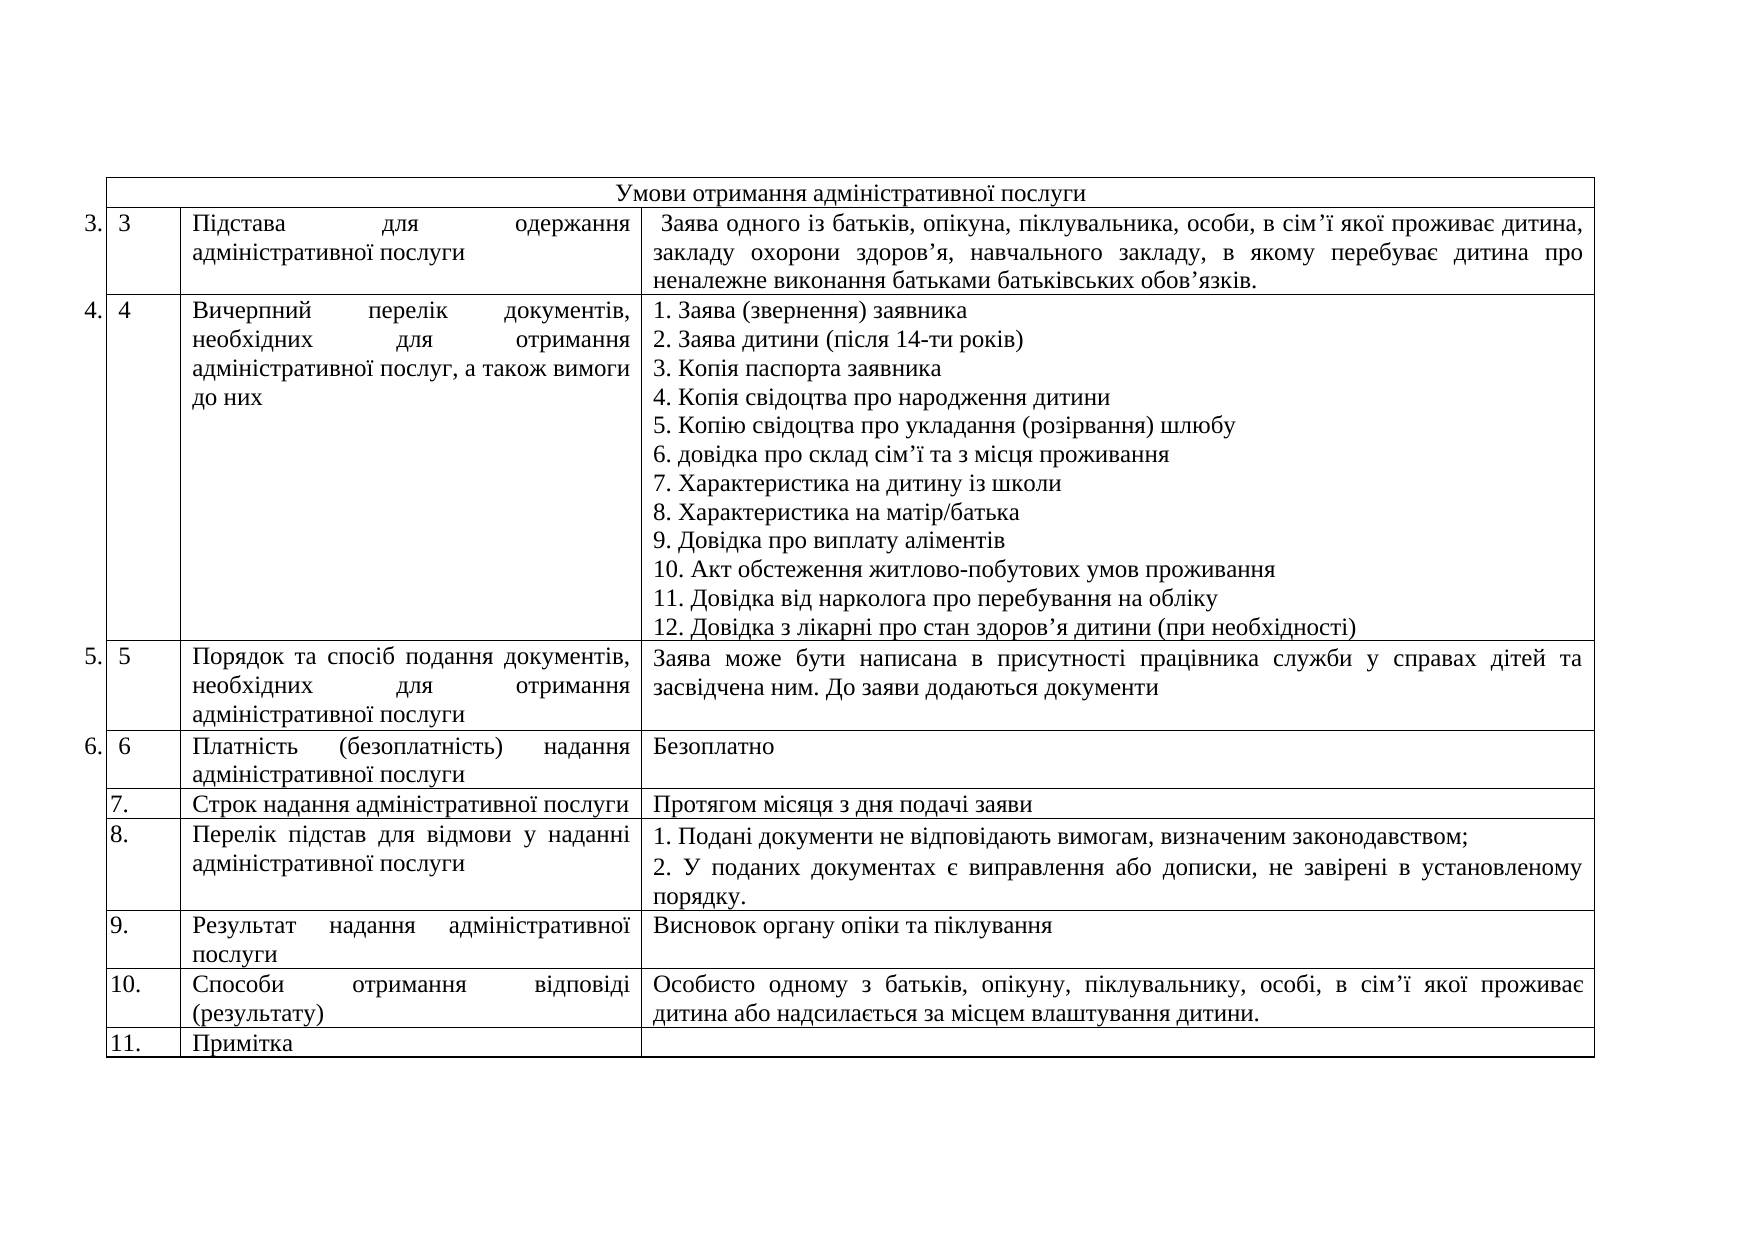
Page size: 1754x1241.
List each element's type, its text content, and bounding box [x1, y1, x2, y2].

table_cell [107, 969, 180, 1027]
table_cell Підстава для одержання адміністративної послуги [181, 208, 641, 294]
table_cell 6 [107, 731, 180, 788]
table_cell [107, 819, 180, 909]
table_cell [642, 1028, 1594, 1056]
table_cell Заява одного із батьків, опікуна, піклувальника, особи, в сім’ї якої проживає дитина, закладу охорони здоров’я, навчального закладу, в якому перебуває дитина про неналежне виконання батьками батьківських обов’язків. [642, 208, 1594, 294]
table_cell 4 [107, 295, 180, 640]
table_cell 3 [107, 208, 180, 294]
table_cell Заява може бути написана в присутності працівника служби у справах дітей та засвідчена ним. До заяви додаються документи [642, 641, 1594, 730]
table_cell Результат надання адміністративної послуги [181, 911, 641, 968]
table_cell Строк надання адміністративної послуги [181, 789, 641, 818]
table_cell Порядок та спосіб подання документів, необхідних для отримання адміністративної послуги [181, 641, 641, 730]
table_cell 1. Заява (звернення) заявника 2. Заява дитини (після 14-ти років) 3. Копія паспорта заявника 4. Копія свідоцтва про народження дитини 5. Копію свідоцтва про укладання (розірвання) шлюбу 6. довідка про склад сім’ї та з місця проживання 7. Характеристика на дитину із школи 8. Характеристика на матір/батька 9. Довідка про виплату аліментів 10. Акт обстеження житлово-побутових умов проживання 11. Довідка від нарколога про перебування на обліку 12. Довідка з лікарні про стан здоров’я дитини (при необхідності) [642, 295, 1594, 640]
table_cell [107, 1028, 180, 1056]
table_cell 5 [107, 641, 180, 730]
table_cell Способи отримання відповіді (результату) [181, 969, 641, 1027]
table_cell Безоплатно [642, 731, 1594, 788]
table_cell Умови отримання адміністративної послуги [107, 178, 1594, 207]
table_cell [107, 789, 180, 818]
table_cell Протягом місяця з дня подачі заяви [642, 789, 1594, 818]
table_cell Вичерпний перелік документів, необхідних для отримання адміністративної послуг, а також вимоги до них [181, 295, 641, 640]
table_cell [107, 911, 180, 968]
table_cell Платність (безоплатність) надання адміністративної послуги [181, 731, 641, 788]
table_cell Висновок органу опіки та піклування [642, 911, 1594, 968]
table_cell 1. Подані документи не відповідають вимогам, визначеним законодавством; 2. У поданих документах є виправлення або дописки, не завірені в установленому порядку. [642, 819, 1594, 909]
table_cell Особисто одному з батьків, опікуну, піклувальнику, особі, в сім’ї якої проживає дитина або надсилається за місцем влаштування дитини. [642, 969, 1594, 1027]
table_cell Примітка [181, 1028, 641, 1056]
table_cell Перелік підстав для відмови у наданні адміністративної послуги [181, 819, 641, 909]
